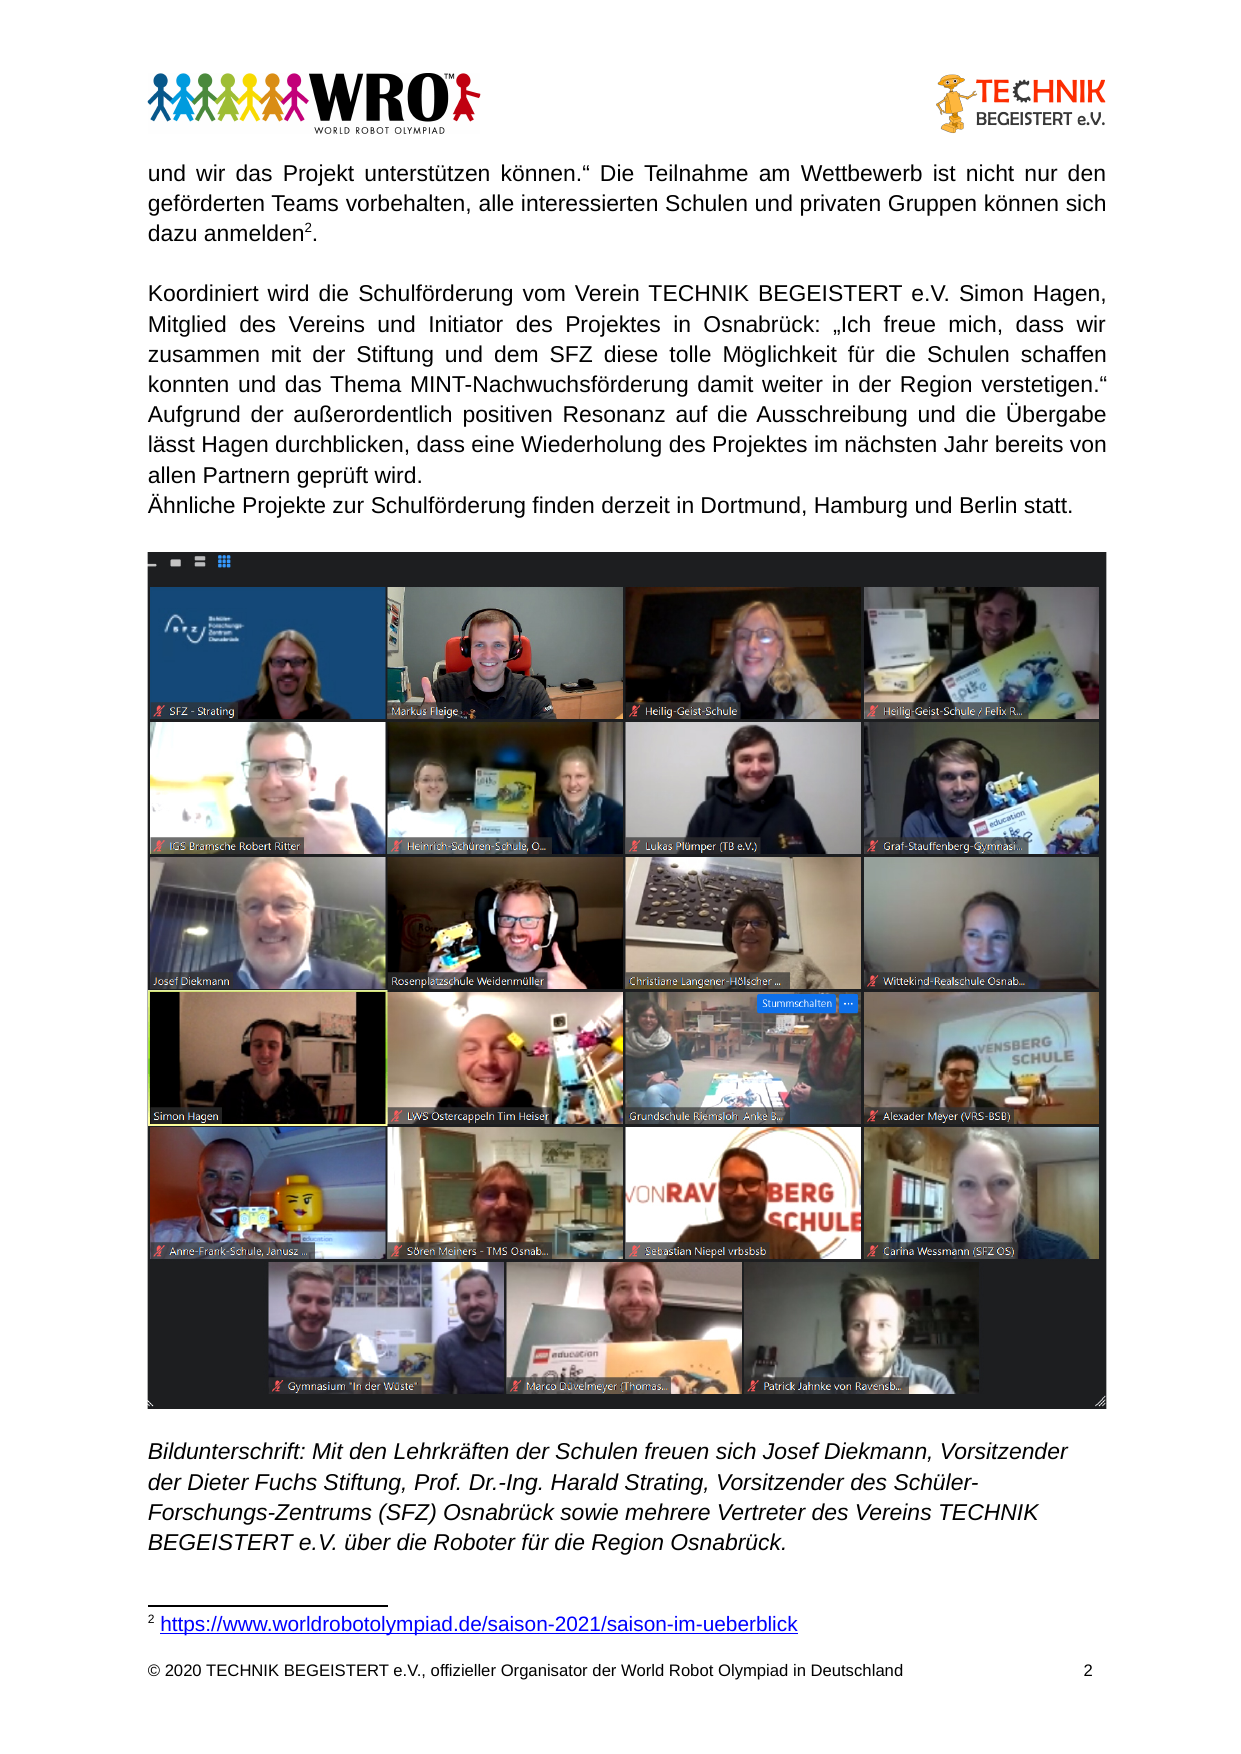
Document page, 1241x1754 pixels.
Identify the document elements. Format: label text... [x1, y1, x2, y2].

picture [147, 73, 481, 134]
picture [147, 552, 1107, 1409]
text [148, 159, 1107, 246]
picture [935, 73, 1108, 134]
text Bildunterschrift: Mit den Lehrkräften der Schulen freuen sich Josef Diekmann, Vorsitzender der Dieter Fuchs Stiftung, Prof. Dr.-Ing. Harald Strating, Vorsitzender des Schüler-Forschungs-Zentrums (SFZ) Osnabrück sowie mehrere Vertreter des Vereins TECHNIK BEGEISTERT e.V. über die Roboter für die Region Osnabrück. [148, 1438, 1107, 1555]
text Koordiniert wird die Schulförderung vom Verein TECHNIK BEGEISTERT e.V. Simon Hagen, Mitglied des Vereins und Initiator des Projektes in Osnabrück: „Ich freue mich, dass wir zusammen mit der Stiftung und dem SFZ diese tolle Möglichkeit für die Schulen schaffen konnten und das Thema MINT-Nachwuchsförderung damit weiter in der Region verstetigen.“ Aufgrund der außerordentlich positiven Resonanz auf die Ausschreibung und die Übergabe lässt Hagen durchblicken, dass eine Wiederholung des Projektes im nächsten Jahr bereits von allen Partnern geprüft wird. [148, 280, 1107, 488]
text Ähnliche Projekte zur Schulförderung finden derzeit in Dortmund, Hamburg und Berlin statt. [148, 492, 1107, 518]
